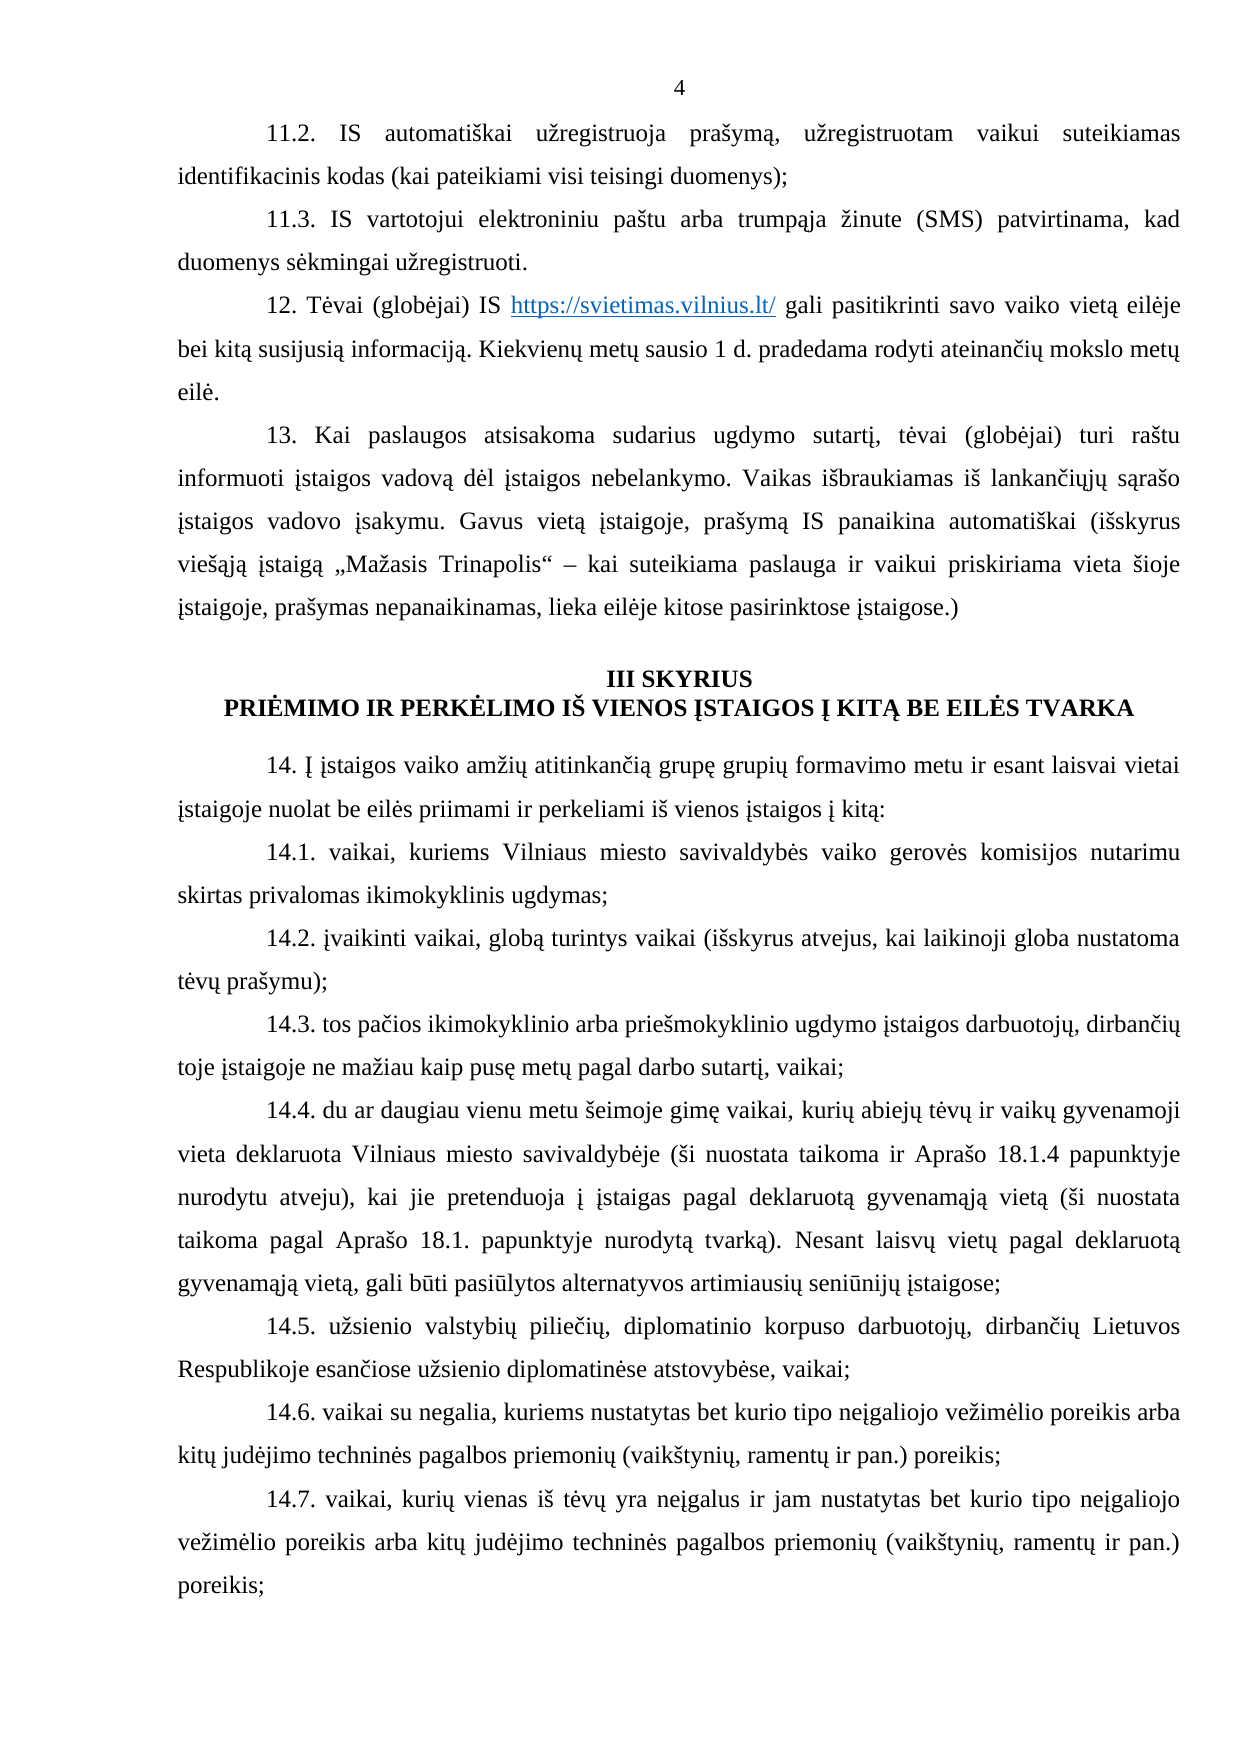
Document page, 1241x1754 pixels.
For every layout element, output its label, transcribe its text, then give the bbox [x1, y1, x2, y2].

text 14.7. vaikai, kurių vienas iš tėvų yra neįgalus ir jam nustatytas bet kurio tipo neįgaliojo vežimėlio poreikis arba kitų judėjimo techninės pagalbos priemonių (vaikštynių, ramentų ir pan.) poreikis; [177, 1484, 1181, 1599]
text 14.1. vaikai, kuriems Vilniaus miesto savivaldybės vaiko gerovės komisijos nutarimu skirtas privalomas ikimokyklinis ugdymas; [177, 837, 1181, 909]
text 14.4. du ar daugiau vienu metu šeimoje gimę vaikai, kurių abiejų tėvų ir vaikų gyvenamoji vieta deklaruota Vilniaus miesto savivaldybėje (ši nuostata taikoma ir Aprašo 18.1.4 papunktyje nurodytu atveju), kai jie pretenduoja į įstaigas pagal deklaruotą gyvenamąją vietą (ši nuostata taikoma pagal Aprašo 18.1. papunktyje nurodytą tvarką). Nesant laisvų vietų pagal deklaruotą gyvenamąją vietą, gali būti pasiūlytos alternatyvos artimiausių seniūnijų įstaigose; [177, 1096, 1181, 1297]
text 11.3. IS vartotojui elektroniniu paštu arba trumpąja žinute (SMS) patvirtinama, kad duomenys sėkmingai užregistruoti. [177, 204, 1181, 276]
text 13. Kai paslaugos atsisakoma sudarius ugdymo sutartį, tėvai (globėjai) turi raštu informuoti įstaigos vadovą dėl įstaigos nebelankymo. Vaikas išbraukiamas iš lankančiųjų sąrašo įstaigos vadovo įsakymu. Gavus vietą įstaigoje, prašymą IS panaikina automatiškai (išskyrus viešąją įstaigą „Mažasis Trinapolis“ – kai suteikiama paslauga ir vaikui priskiriama vieta šioje įstaigoje, prašymas nepanaikinamas, lieka eilėje kitose pasirinktose įstaigose.) [177, 420, 1181, 621]
text 12. Tėvai (globėjai) IS https://svietimas.vilnius.lt/ gali pasitikrinti savo vaiko vietą eilėje bei kitą susijusią informaciją. Kiekvienų metų sausio 1 d. pradedama rodyti ateinančių mokslo metų eilė. [177, 291, 1181, 406]
text 14.6. vaikai su negalia, kuriems nustatytas bet kurio tipo neįgaliojo vežimėlio poreikis arba kitų judėjimo techninės pagalbos priemonių (vaikštynių, ramentų ir pan.) poreikis; [177, 1397, 1181, 1469]
text PRIĖMIMO IR PERKĖLIMO IŠ VIENOS ĮSTAIGOS Į KITĄ BE EILĖS TVARKA [177, 693, 1181, 722]
text 11.2. IS automatiškai užregistruoja prašymą, užregistruotam vaikui suteikiamas identifikacinis kodas (kai pateikiami visi teisingi duomenys); [177, 118, 1181, 190]
text 14. Į įstaigos vaiko amžių atitinkančią grupę grupių formavimo metu ir esant laisvai vietai įstaigoje nuolat be eilės priimami ir perkeliami iš vienos įstaigos į kitą: [177, 751, 1181, 822]
text III SKYRIUS [177, 664, 1181, 693]
text 14.2. įvaikinti vaikai, globą turintys vaikai (išskyrus atvejus, kai laikinoji globa nustatoma tėvų prašymu); [177, 923, 1181, 995]
text 14.3. tos pačios ikimokyklinio arba priešmokyklinio ugdymo įstaigos darbuotojų, dirbančių toje įstaigoje ne mažiau kaip pusę metų pagal darbo sutartį, vaikai; [177, 1009, 1181, 1081]
text 14.5. užsienio valstybių piliečių, diplomatinio korpuso darbuotojų, dirbančių Lietuvos Respublikoje esančiose užsienio diplomatinėse atstovybėse, vaikai; [177, 1311, 1181, 1383]
